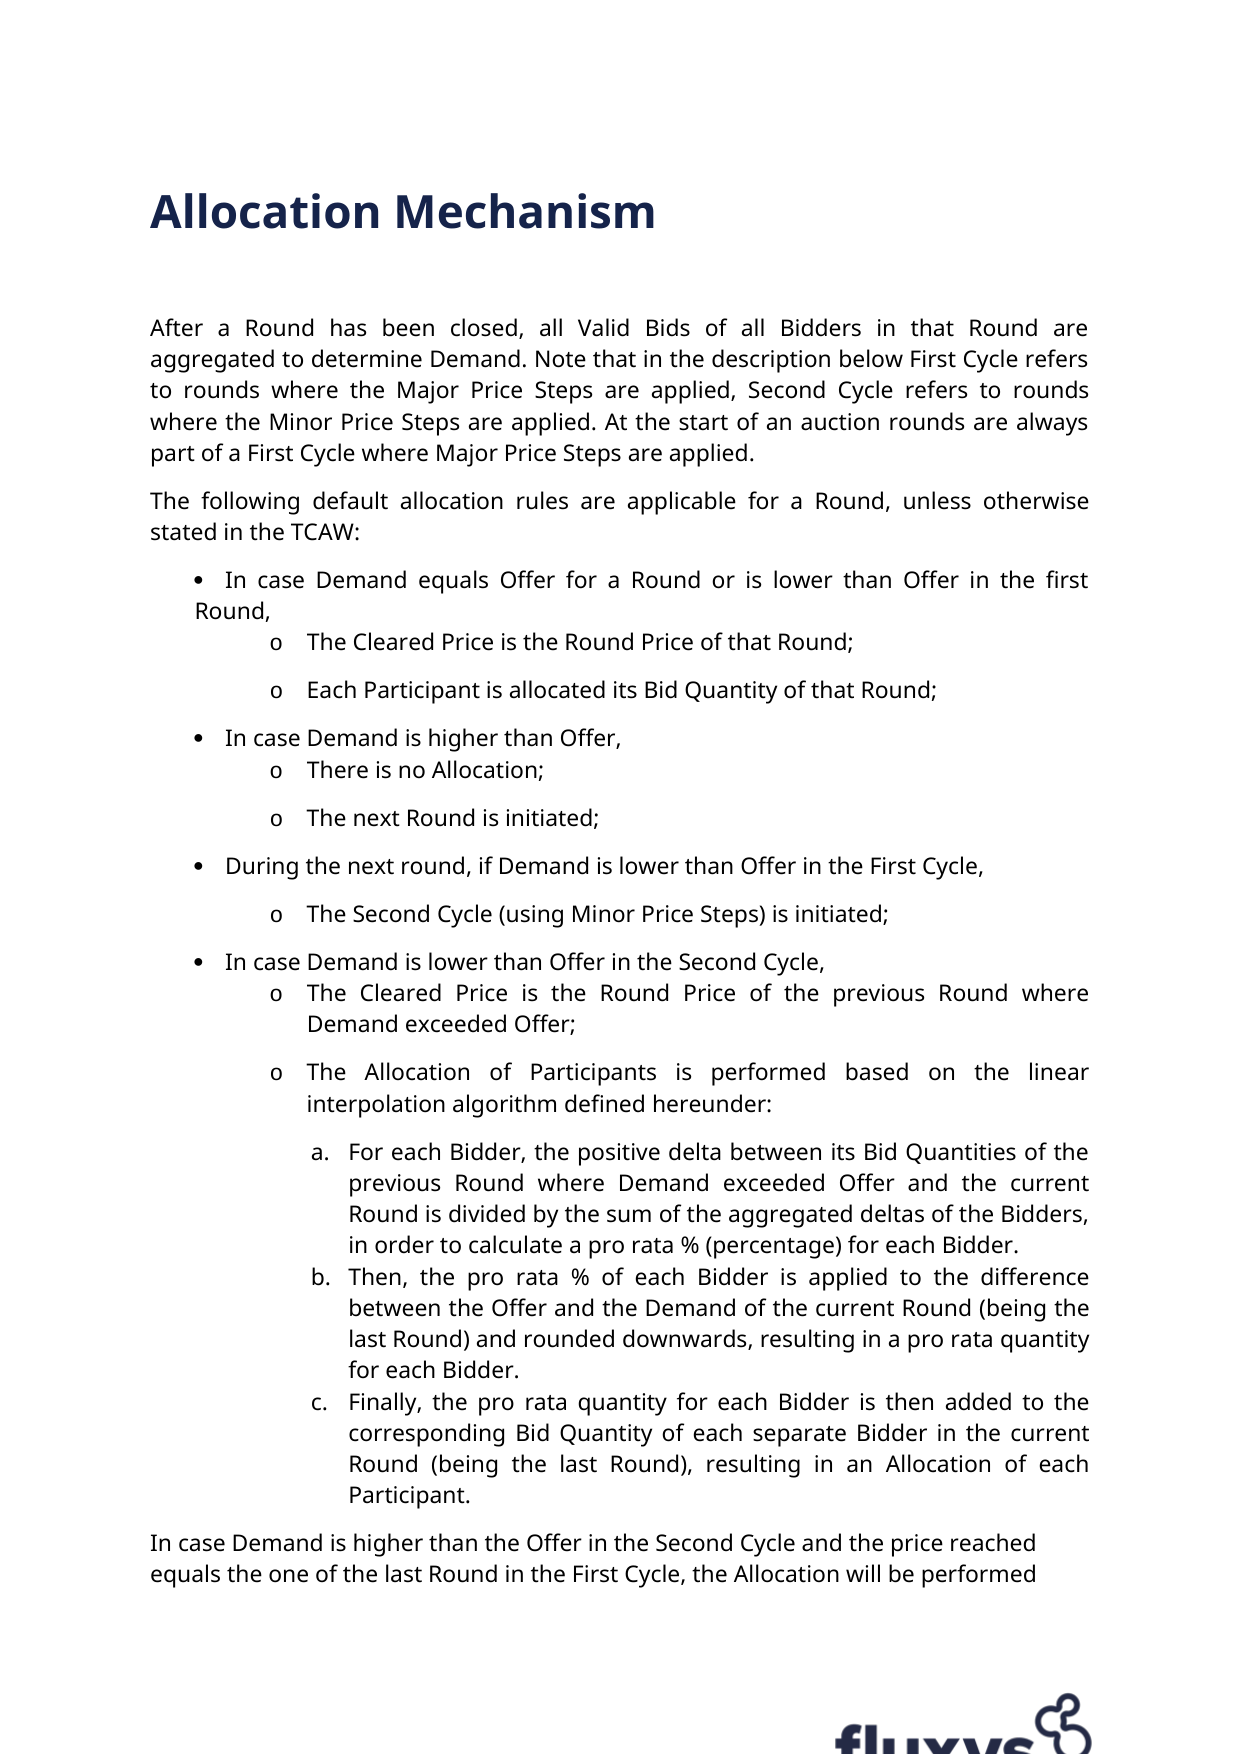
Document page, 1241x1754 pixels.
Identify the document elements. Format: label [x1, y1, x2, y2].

picture [787, 1644, 1141, 1754]
